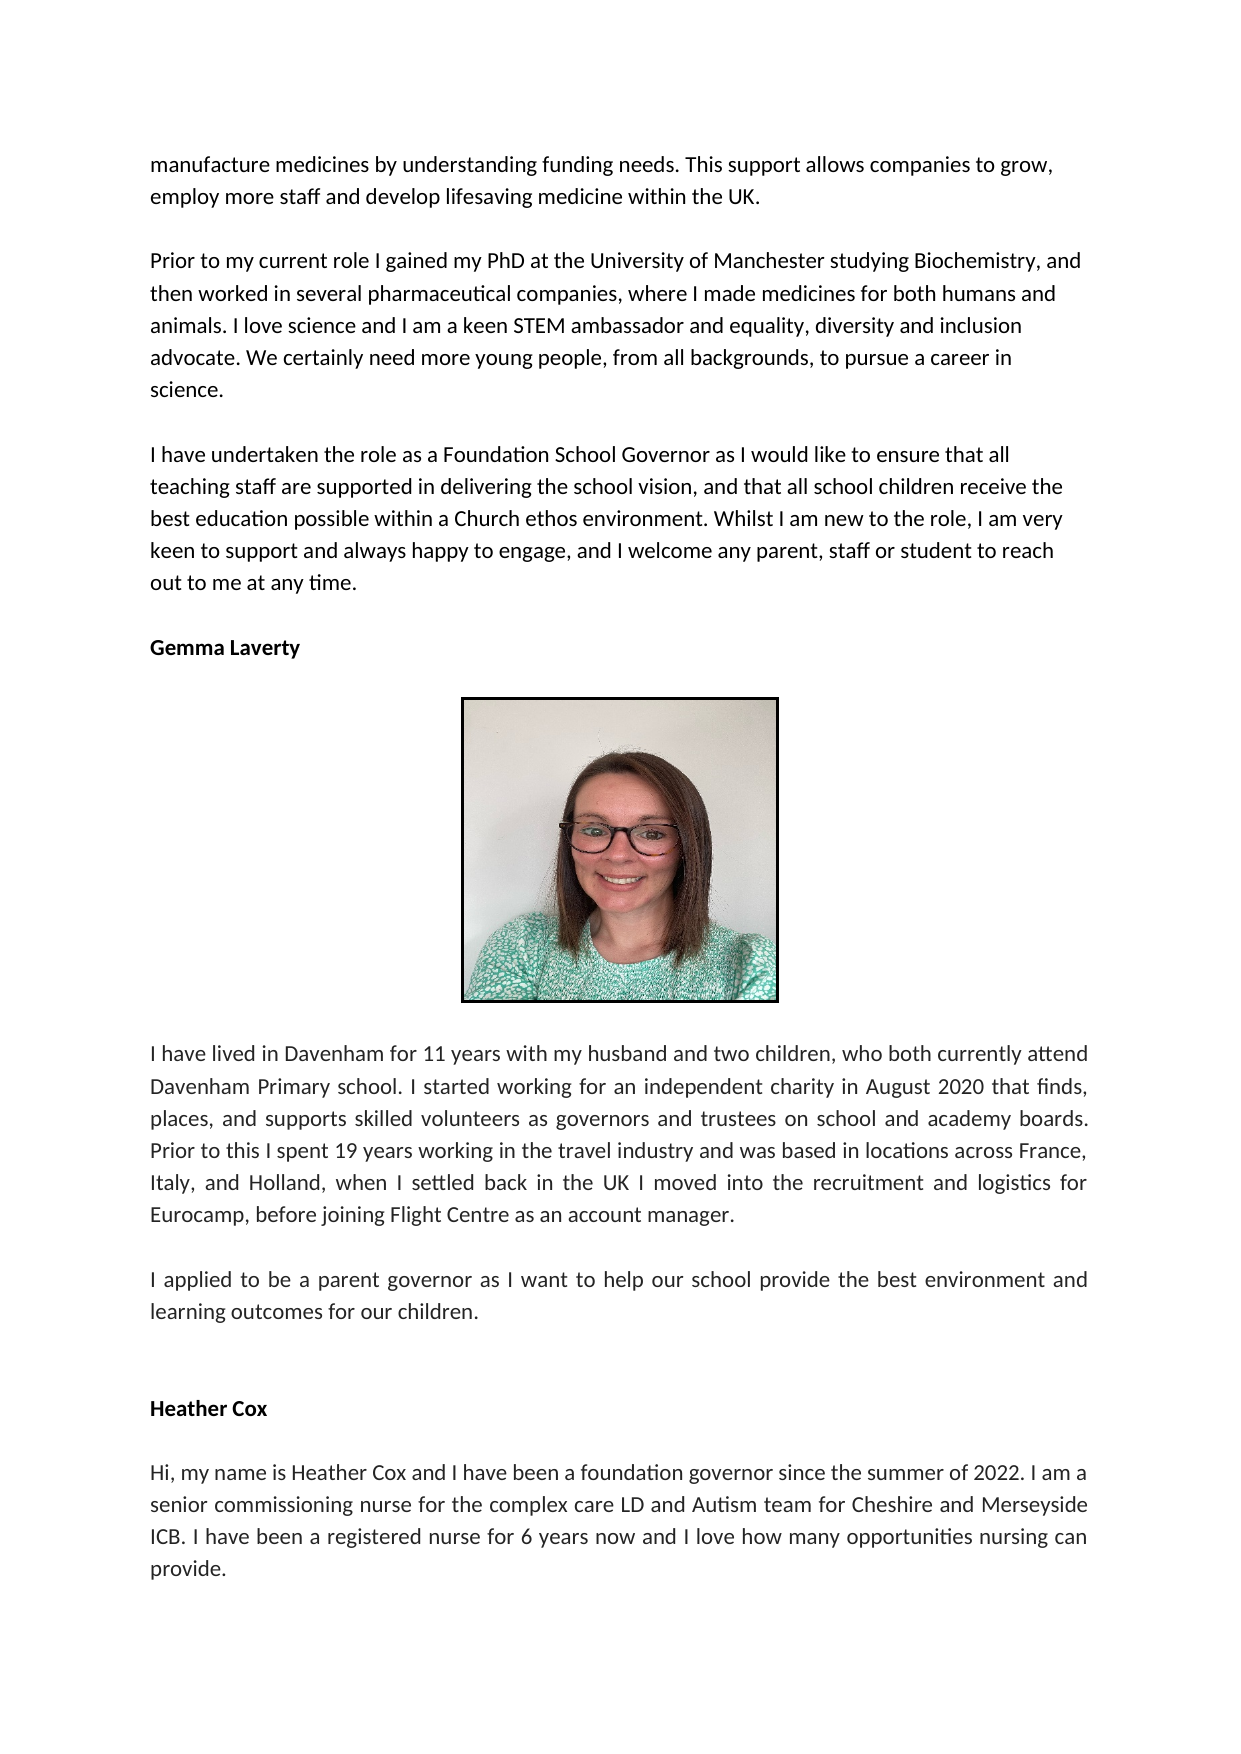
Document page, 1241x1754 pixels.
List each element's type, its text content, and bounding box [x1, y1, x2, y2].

picture [464, 700, 776, 1000]
text Gemma Laverty [150, 633, 1090, 661]
text Prior to my current role I gained my PhD at the University of Manchester studying Biochemistry, and then worked in several pharmaceutical companies, where I made medicines for both humans and animals. I love science and I am a keen STEM ambassador and equality, diversity and inclusion advocate. We certainly need more young people, from all backgrounds, to pursue a career in science. [150, 247, 1090, 403]
text Hi, my name is Heather Cox and I have been a foundation governor since the summer of 2022. I am a senior commissioning nurse for the complex care LD and Autism team for Cheshire and Merseyside ICB. I have been a registered nurse for 6 years now and I love how many opportunities nursing can provide. [150, 1458, 1090, 1583]
text I have undertaken the role as a Foundation School Governor as I would like to ensure that all teaching staff are supported in delivering the school vision, and that all school children receive the best education possible within a Church ethos environment. Whilst I am new to the role, I am very keen to support and always happy to engage, and I welcome any parent, staff or student to reach out to me at any time. [150, 440, 1090, 596]
text Heather Cox [150, 1394, 1090, 1422]
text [150, 150, 1090, 210]
text I applied to be a parent governor as I want to help our school provide the best environment and learning outcomes for our children. [150, 1233, 1090, 1325]
text I have lived in Davenham for 11 years with my husband and two children, who both currently attend Davenham Primary school. I started working for an independent charity in August 2020 that finds, places, and supports skilled volunteers as governors and trustees on school and academy boards. Prior to this I spent 19 years working in the travel industry and was based in locations across France, Italy, and Holland, when I settled back in the UK I moved into the recruitment and logistics for Eurocamp, before joining Flight Centre as an account manager. [150, 1039, 1090, 1228]
